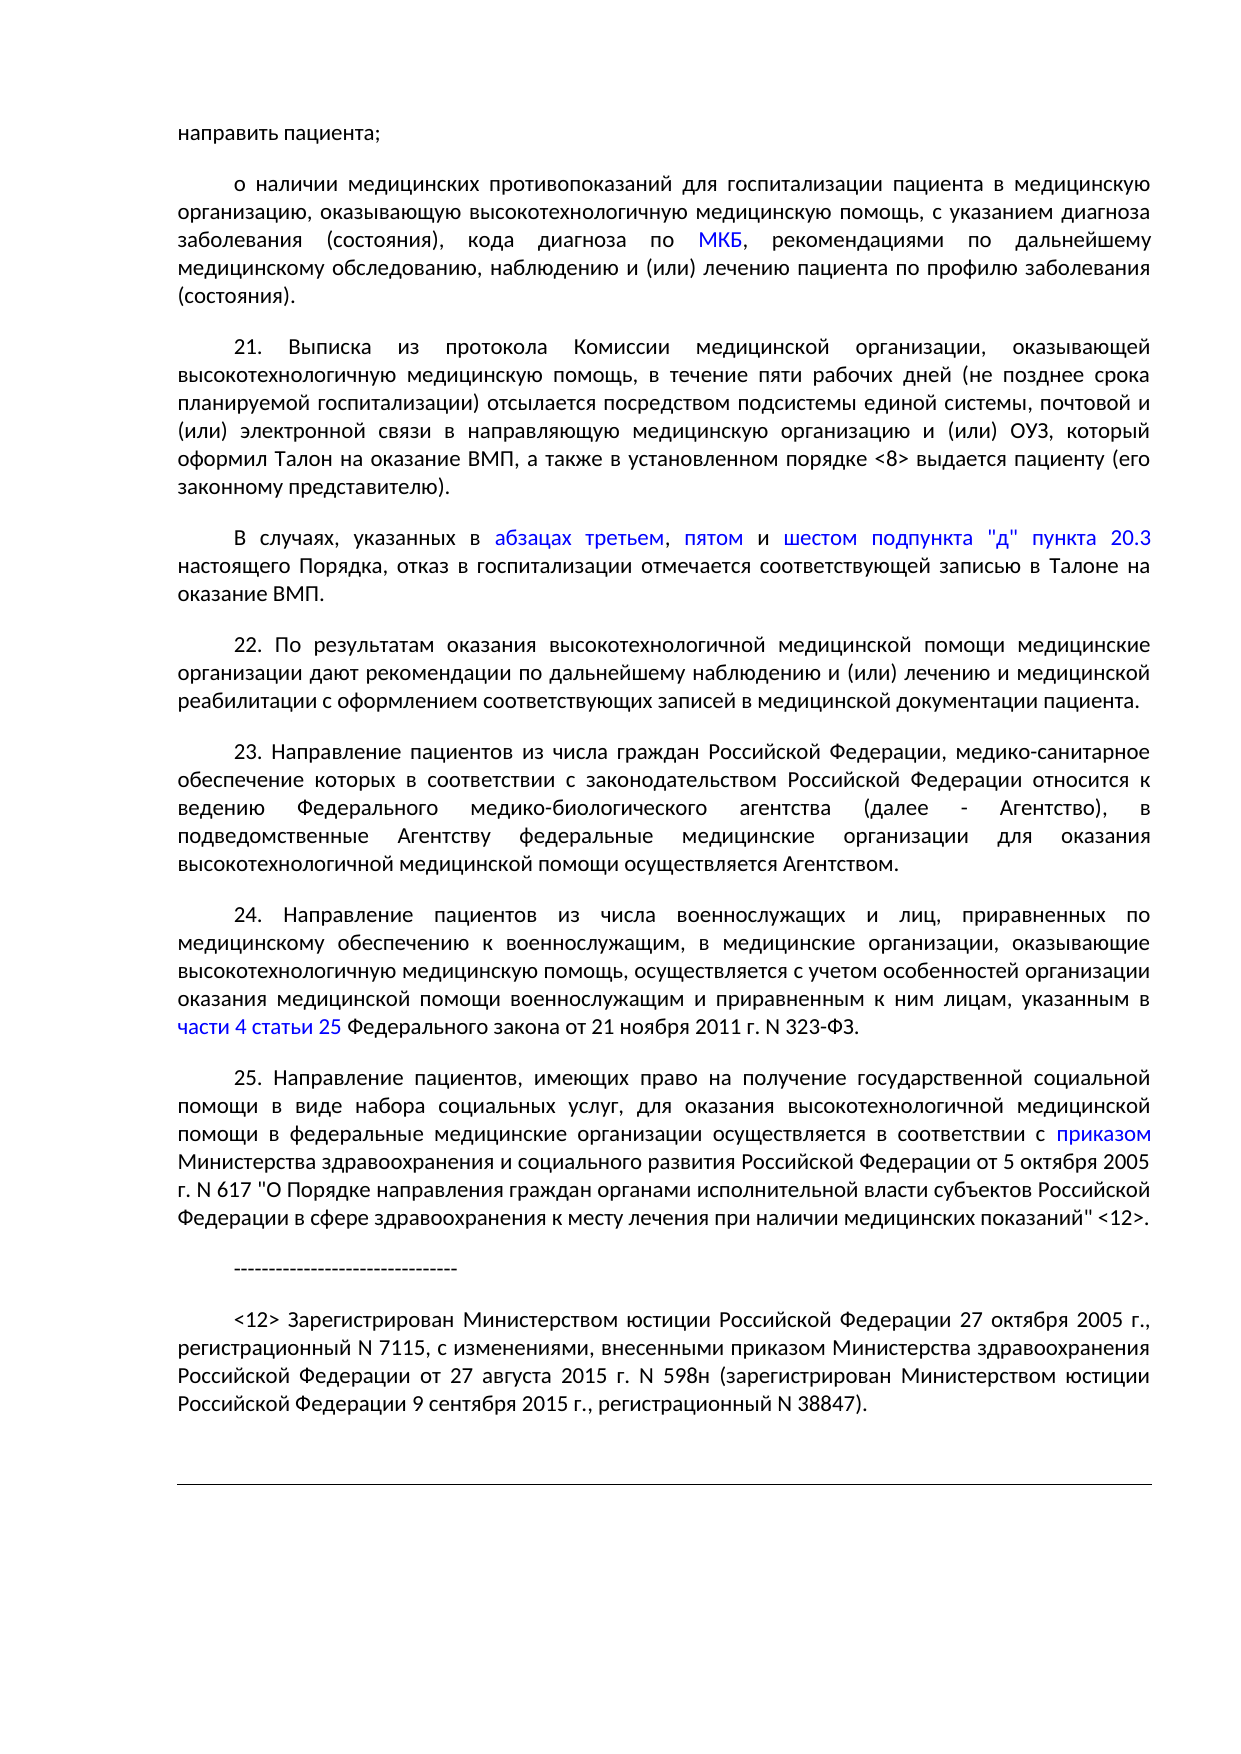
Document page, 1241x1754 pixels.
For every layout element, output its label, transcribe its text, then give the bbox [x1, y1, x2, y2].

text 25. Направление пациентов, имеющих право на получение государственной социальной помощи в виде набора социальных услуг, для оказания высокотехнологичной медицинской помощи в федеральные медицинские организации осуществляется в соответствии с приказом Министерства здравоохранения и социального развития Российской Федерации от 5 октября 2005 г. N 617 "О Порядке направления граждан органами исполнительной власти субъектов Российской Федерации в сфере здравоохранения к месту лечения при наличии медицинских показаний" <12>. [177, 1063, 1152, 1231]
text 23. Направление пациентов из числа граждан Российской Федерации, медико-санитарное обеспечение которых в соответствии с законодательством Российской Федерации относится к ведению Федерального медико-биологического агентства (далее - Агентство), в подведомственные Агентству федеральные медицинские организации для оказания высокотехнологичной медицинской помощи осуществляется Агентством. [177, 737, 1152, 877]
text В случаях, указанных в абзацах третьем, пятом и шестом подпункта "д" пункта 20.3 настоящего Порядка, отказ в госпитализации отмечается соответствующей записью в Талоне на оказание ВМП. [177, 523, 1152, 607]
text о наличии медицинских противопоказаний для госпитализации пациента в медицинскую организацию, оказывающую высокотехнологичную медицинскую помощь, с указанием диагноза заболевания (состояния), кода диагноза по МКБ, рекомендациями по дальнейшему медицинскому обследованию, наблюдению и (или) лечению пациента по профилю заболевания (состояния). [177, 169, 1152, 309]
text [177, 118, 1152, 146]
text 22. По результатам оказания высокотехнологичной медицинской помощи медицинские организации дают рекомендации по дальнейшему наблюдению и (или) лечению и медицинской реабилитации с оформлением соответствующих записей в медицинской документации пациента. [177, 630, 1152, 714]
text 21. Выписка из протокола Комиссии медицинской организации, оказывающей высокотехнологичную медицинскую помощь, в течение пяти рабочих дней (не позднее срока планируемой госпитализации) отсылается посредством подсистемы единой системы, почтовой и (или) электронной связи в направляющую медицинскую организацию и (или) ОУЗ, который оформил Талон на оказание ВМП, а также в установленном порядке <8> выдается пациенту (его законному представителю). [177, 332, 1152, 500]
text -------------------------------- [177, 1254, 1152, 1282]
text 24. Направление пациентов из числа военнослужащих и лиц, приравненных по медицинскому обеспечению к военнослужащим, в медицинские организации, оказывающие высокотехнологичную медицинскую помощь, осуществляется с учетом особенностей организации оказания медицинской помощи военнослужащим и приравненным к ним лицам, указанным в части 4 статьи 25 Федерального закона от 21 ноября 2011 г. N 323-ФЗ. [177, 900, 1152, 1040]
text <12> Зарегистрирован Министерством юстиции Российской Федерации 27 октября 2005 г., регистрационный N 7115, с изменениями, внесенными приказом Министерства здравоохранения Российской Федерации от 27 августа 2015 г. N 598н (зарегистрирован Министерством юстиции Российской Федерации 9 сентября 2015 г., регистрационный N 38847). [177, 1305, 1152, 1417]
